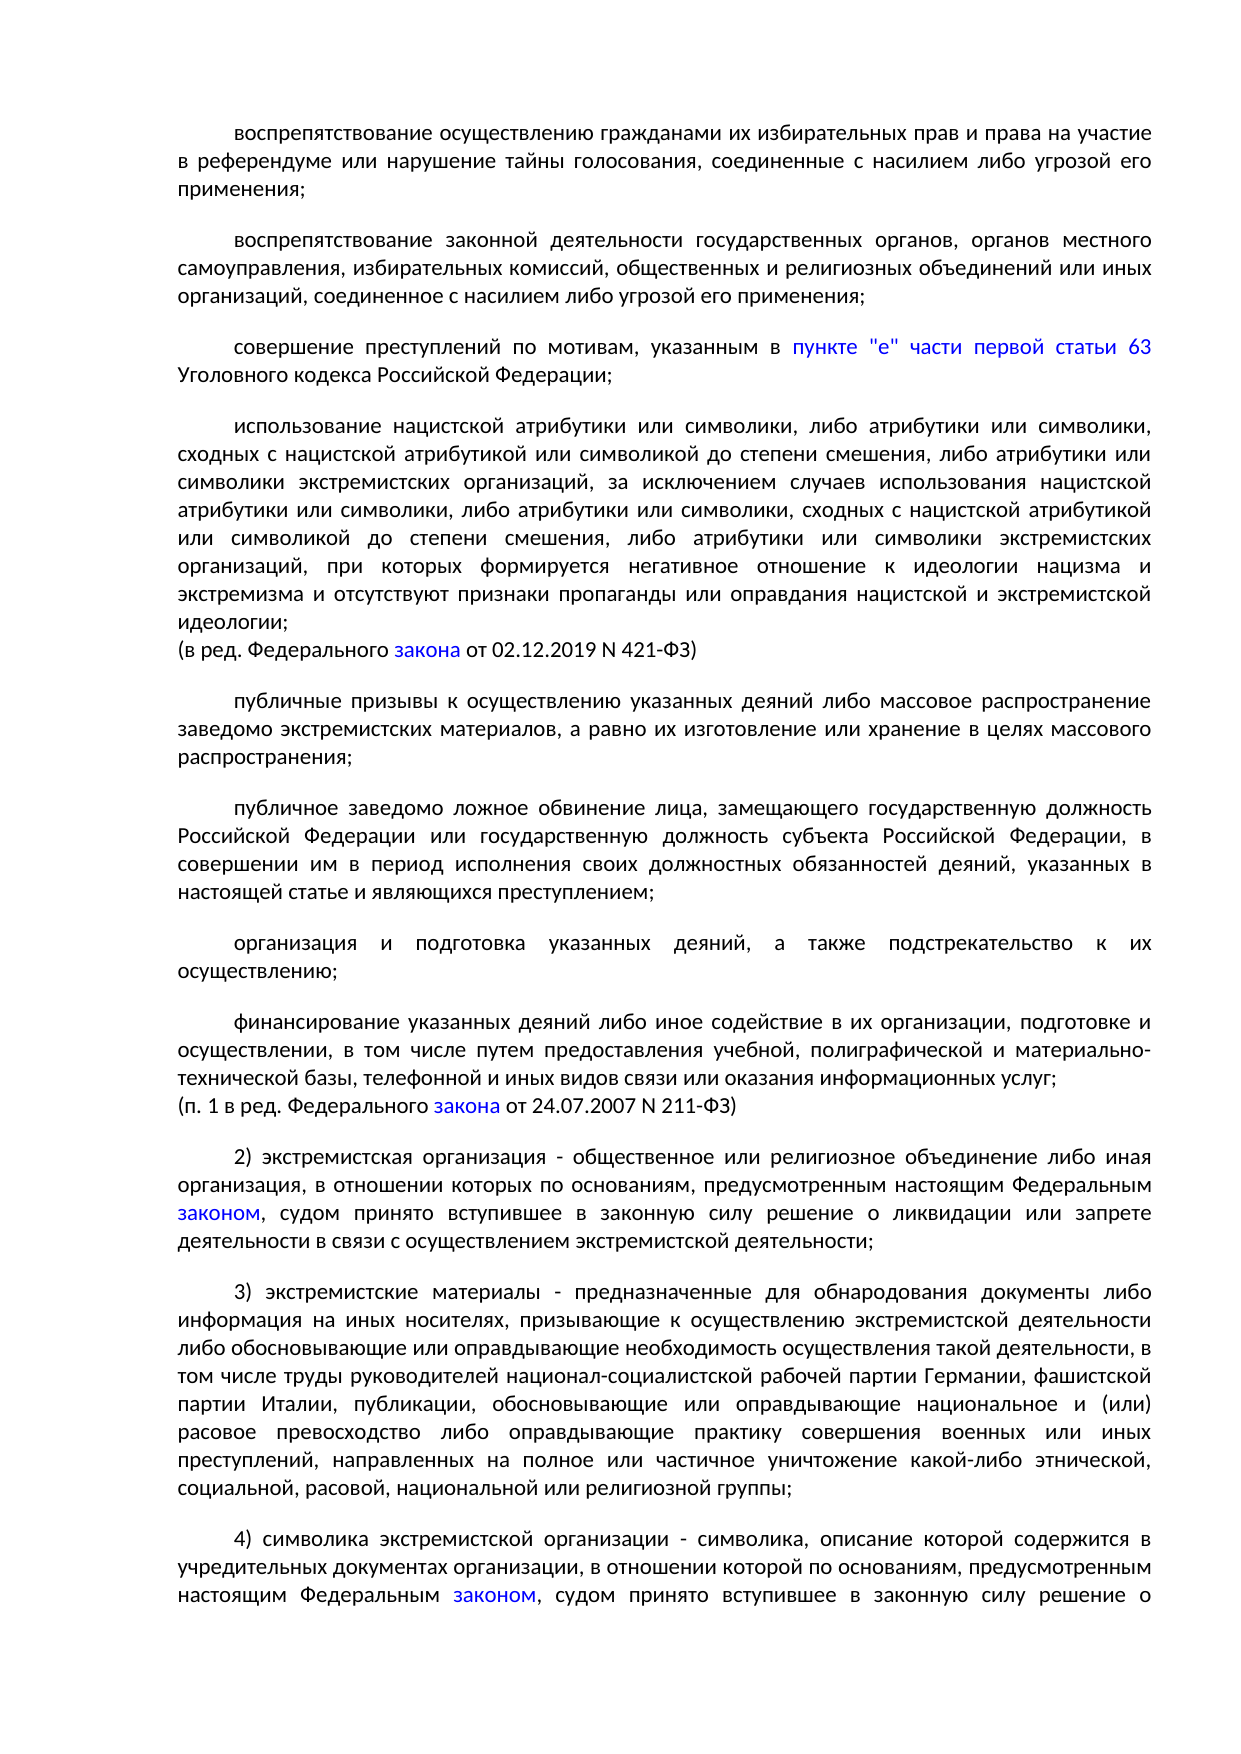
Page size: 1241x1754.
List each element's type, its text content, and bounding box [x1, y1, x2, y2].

text публичное заведомо ложное обвинение лица, замещающего государственную должность Российской Федерации или государственную должность субъекта Российской Федерации, в совершении им в период исполнения своих должностных обязанностей деяний, указанных в настоящей статье и являющихся преступлением; [177, 793, 1152, 905]
text воспрепятствование законной деятельности государственных органов, органов местного самоуправления, избирательных комиссий, общественных и религиозных объединений или иных организаций, соединенное с насилием либо угрозой его применения; [177, 225, 1152, 309]
text использование нацистской атрибутики или символики, либо атрибутики или символики, сходных с нацистской атрибутикой или символикой до степени смешения, либо атрибутики или символики экстремистских организаций, за исключением случаев использования нацистской атрибутики или символики, либо атрибутики или символики, сходных с нацистской атрибутикой или символикой до степени смешения, либо атрибутики или символики экстремистских организаций, при которых формируется негативное отношение к идеологии нацизма и экстремизма и отсутствуют признаки пропаганды или оправдания нацистской и экстремистской идеологии; [177, 411, 1152, 635]
text финансирование указанных деяний либо иное содействие в их организации, подготовке и осуществлении, в том числе путем предоставления учебной, полиграфической и материально-технической базы, телефонной и иных видов связи или оказания информационных услуг; [177, 1007, 1152, 1091]
text совершение преступлений по мотивам, указанным в пункте "е" части первой статьи 63 Уголовного кодекса Российской Федерации; [177, 332, 1152, 388]
text воспрепятствование осуществлению гражданами их избирательных прав и права на участие в референдуме или нарушение тайны голосования, соединенные с насилием либо угрозой его применения; [177, 118, 1152, 202]
text (в ред. Федерального закона от 02.12.2019 N 421-ФЗ) [177, 635, 1152, 663]
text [177, 1524, 1152, 1608]
text 2) экстремистская организация - общественное или религиозное объединение либо иная организация, в отношении которых по основаниям, предусмотренным настоящим Федеральным законом, судом принято вступившее в законную силу решение о ликвидации или запрете деятельности в связи с осуществлением экстремистской деятельности; [177, 1142, 1152, 1254]
text организация и подготовка указанных деяний, а также подстрекательство к их осуществлению; [177, 928, 1152, 984]
text (п. 1 в ред. Федерального закона от 24.07.2007 N 211-ФЗ) [177, 1091, 1152, 1119]
text публичные призывы к осуществлению указанных деяний либо массовое распространение заведомо экстремистских материалов, а равно их изготовление или хранение в целях массового распространения; [177, 686, 1152, 770]
text 3) экстремистские материалы - предназначенные для обнародования документы либо информация на иных носителях, призывающие к осуществлению экстремистской деятельности либо обосновывающие или оправдывающие необходимость осуществления такой деятельности, в том числе труды руководителей национал-социалистской рабочей партии Германии, фашистской партии Италии, публикации, обосновывающие или оправдывающие национальное и (или) расовое превосходство либо оправдывающие практику совершения военных или иных преступлений, направленных на полное или частичное уничтожение какой-либо этнической, социальной, расовой, национальной или религиозной группы; [177, 1277, 1152, 1501]
